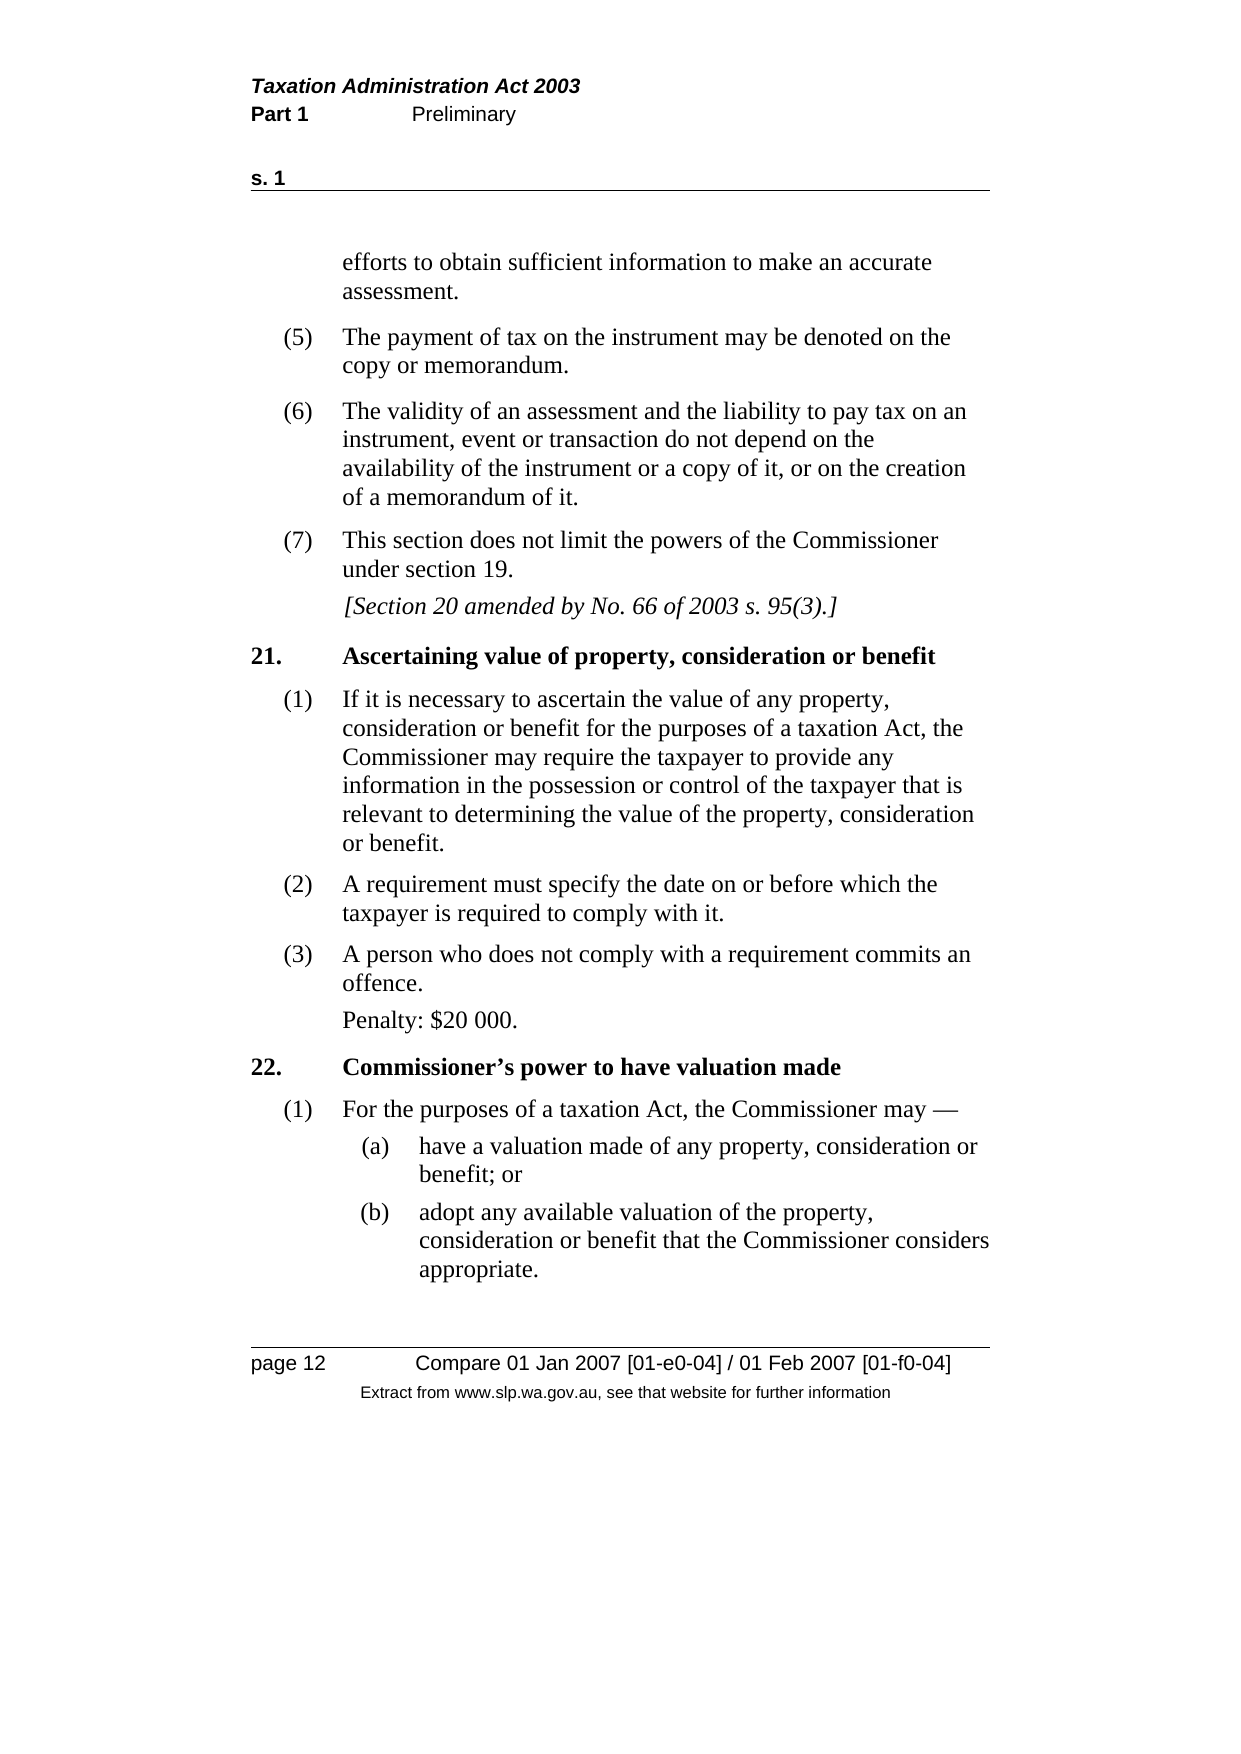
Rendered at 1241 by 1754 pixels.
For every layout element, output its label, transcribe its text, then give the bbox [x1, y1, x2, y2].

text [251, 247, 990, 305]
text (a) have a valuation made of any property, consideration or benefit; or [251, 1131, 990, 1188]
text Penalty: $20 000. [251, 1005, 990, 1034]
text [Section 20 amended by No. 66 of 2003 s. 95(3).] [251, 591, 990, 620]
text (6) The validity of an assessment and the liability to pay tax on an instrument, event or transaction do not depend on the availability of the instrument or a copy of it, or on the creation of a memorandum of it. [251, 396, 990, 511]
subtitle 22. Commissioner’s power to have valuation made [251, 1052, 990, 1081]
text (3) A person who does not comply with a requirement commits an offence. [251, 939, 990, 997]
text (1) If it is necessary to ascertain the value of any property, consideration or benefit for the purposes of a taxation Act, the Commissioner may require the taxpayer to provide any information in the possession or control of the taxpayer that is relevant to determining the value of the property, consideration or benefit. [251, 684, 990, 857]
text (b) adopt any available valuation of the property, consideration or benefit that the Commissioner considers appropriate. [251, 1197, 990, 1283]
text (5) The payment of tax on the instrument may be denoted on the copy or memorandum. [251, 322, 990, 379]
subtitle 21. Ascertaining value of property, consideration or benefit [251, 641, 990, 669]
text (2) A requirement must specify the date on or before which the taxpayer is required to comply with it. [251, 869, 990, 927]
text (1) For the purposes of a taxation Act, the Commissioner may — [251, 1094, 990, 1122]
text (7) This section does not limit the powers of the Commissioner under section 19. [251, 525, 990, 583]
